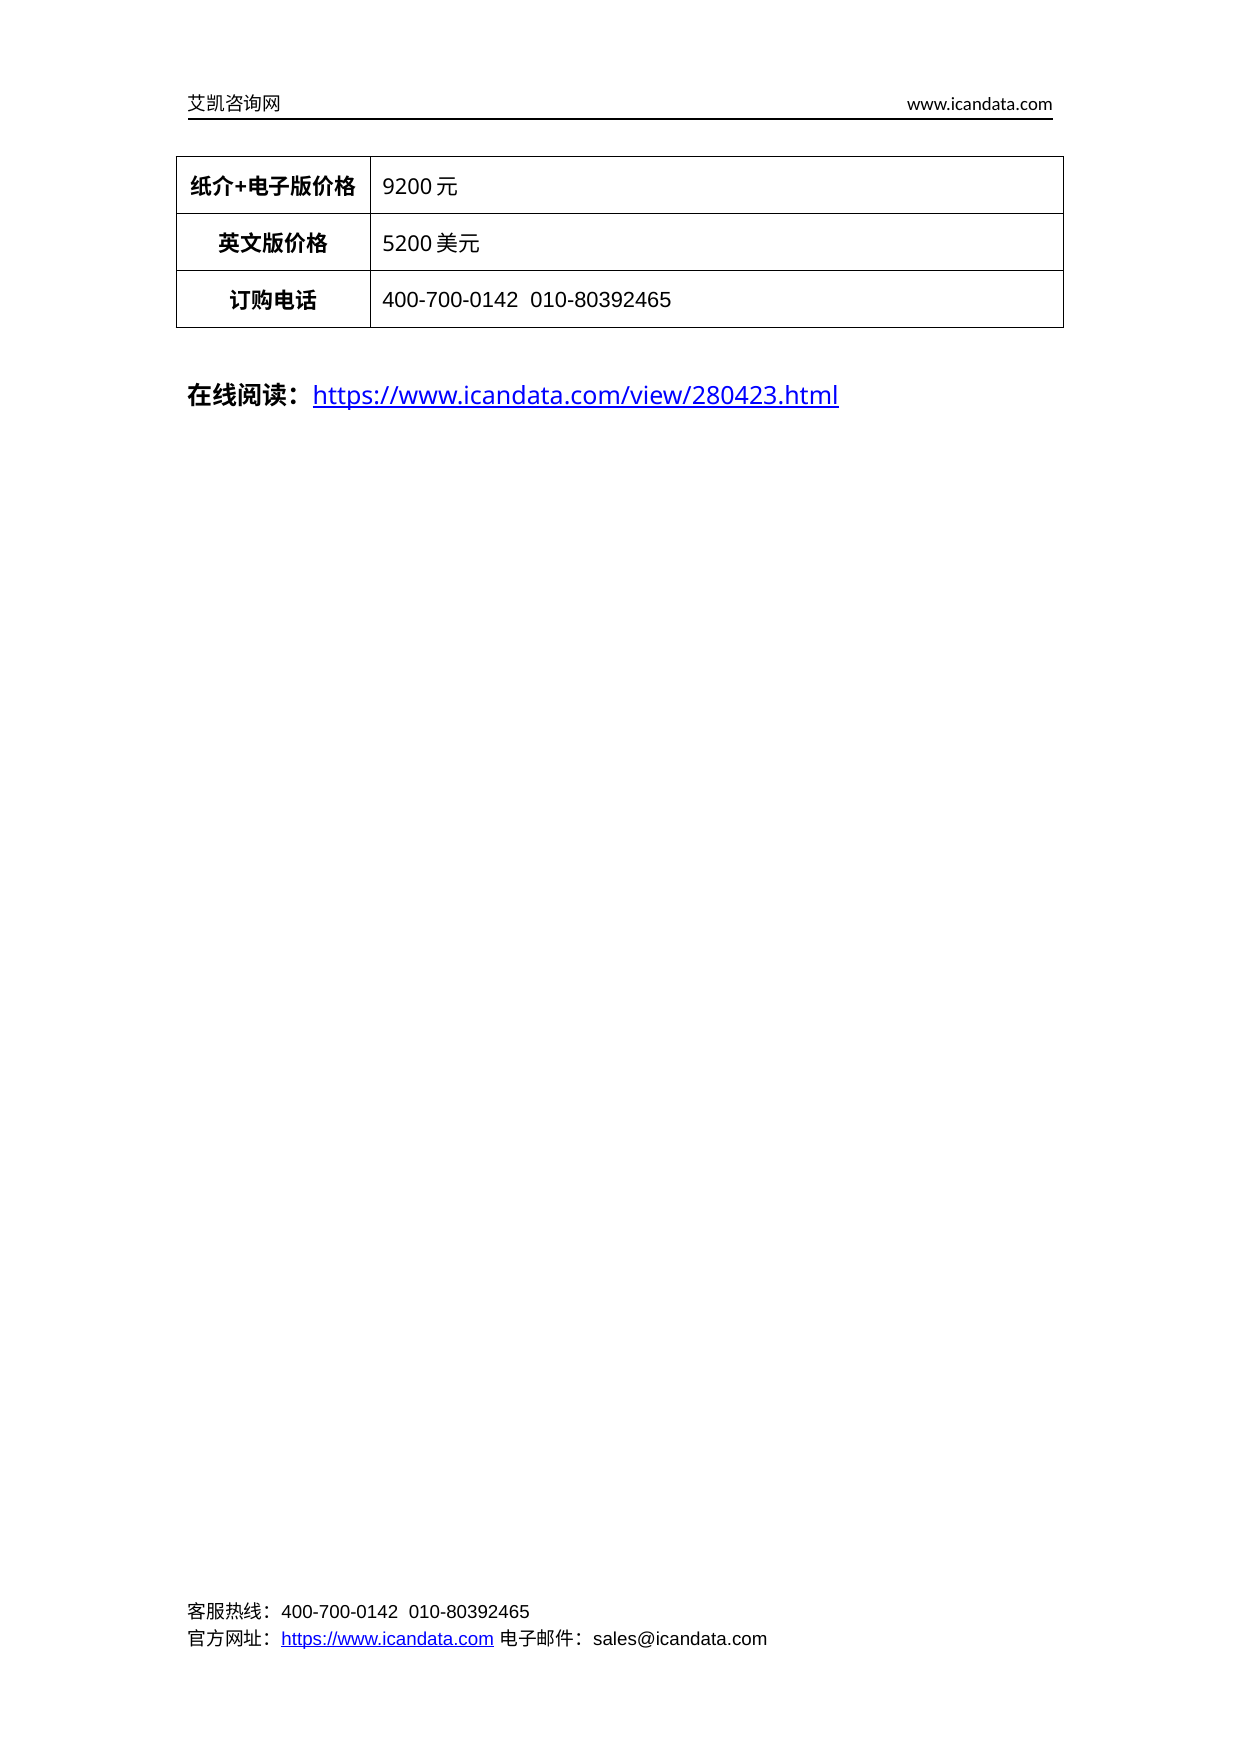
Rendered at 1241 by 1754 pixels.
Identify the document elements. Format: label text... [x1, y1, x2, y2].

table_cell 纸介+电子版价格 [177, 157, 370, 213]
table_cell 400-700-0142 010-80392465 [371, 271, 1063, 327]
table_cell 9200元 [371, 157, 1063, 213]
table_cell 订购电话 [177, 271, 370, 327]
text 在线阅读：https://www.icandata.com/view/280423.html [187, 361, 1053, 426]
table_cell 5200美元 [371, 214, 1063, 270]
table_cell 英文版价格 [177, 214, 370, 270]
